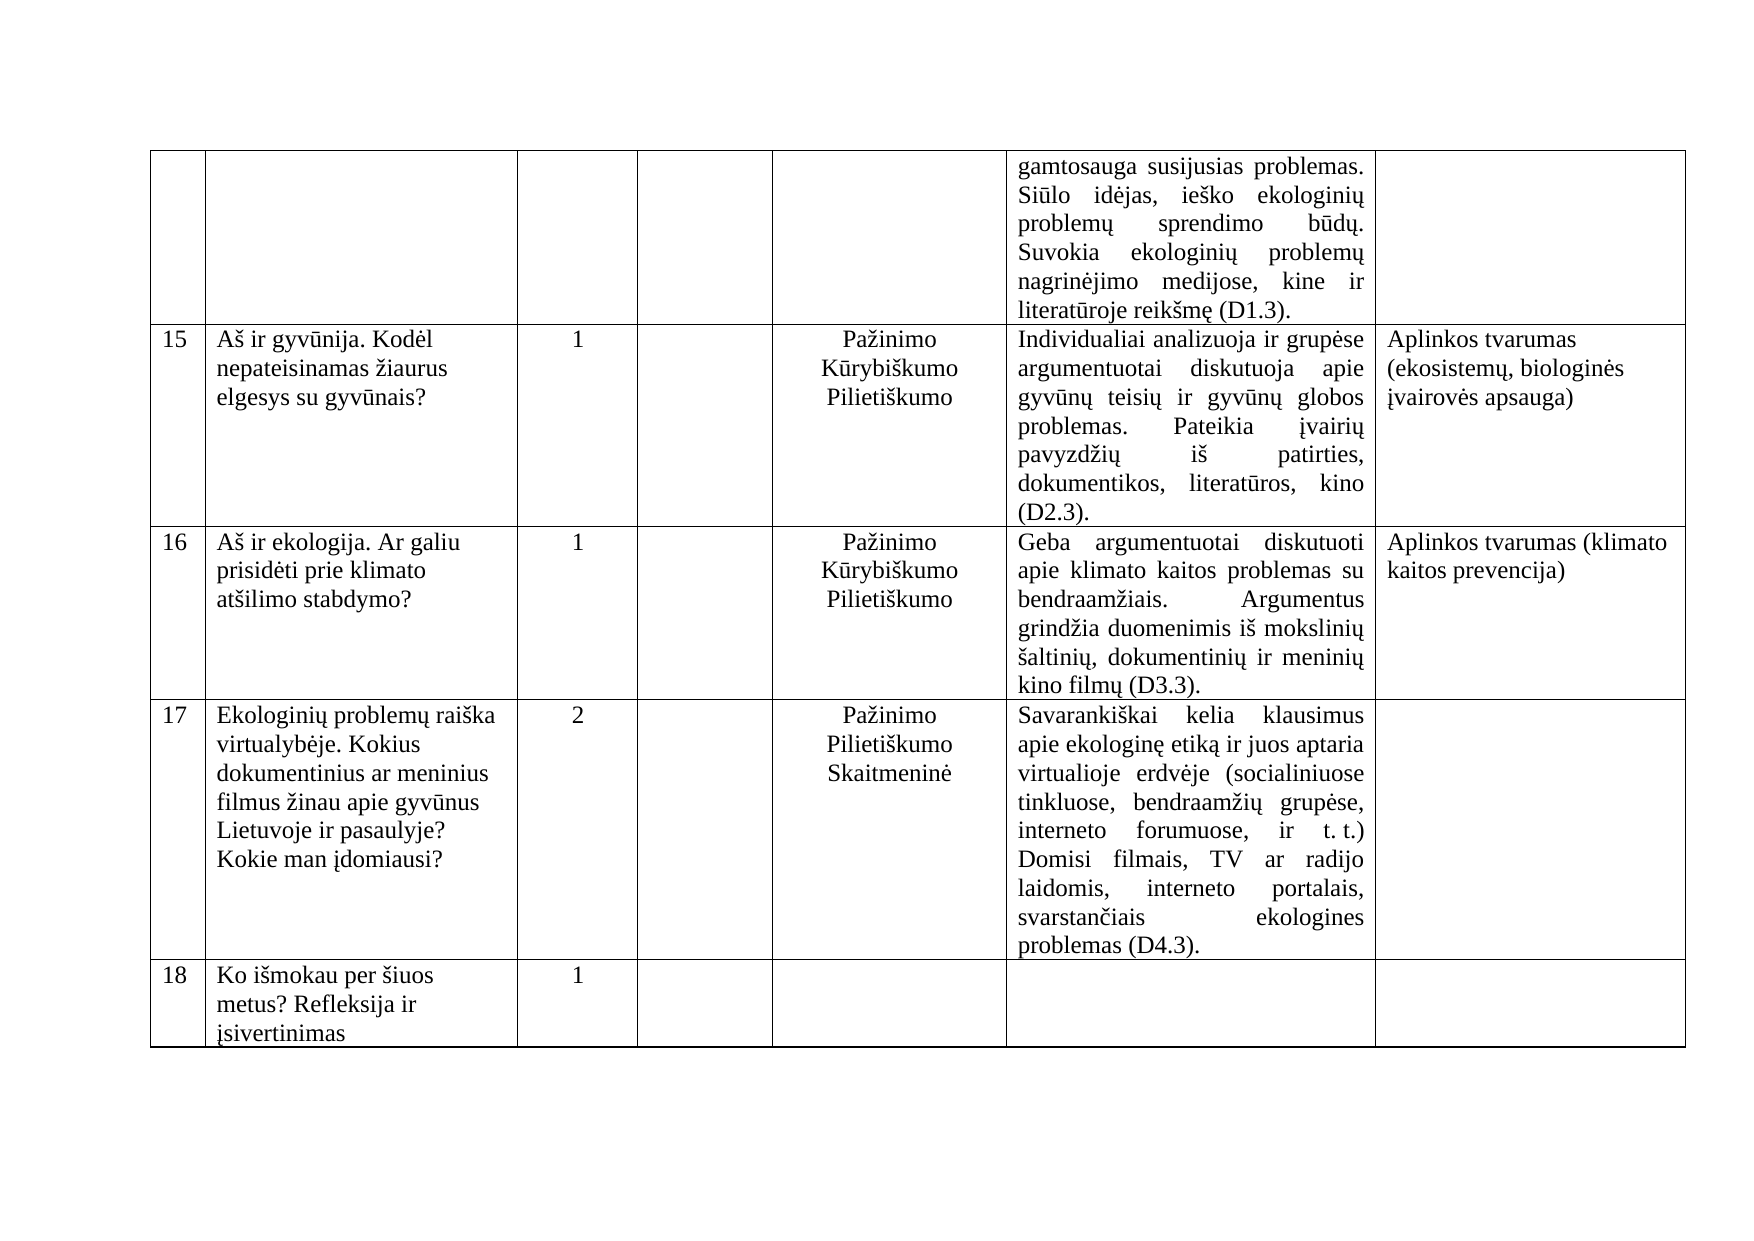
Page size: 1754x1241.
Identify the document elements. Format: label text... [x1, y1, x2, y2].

table_cell 1 [518, 325, 637, 526]
table_cell [1376, 700, 1685, 959]
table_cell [1376, 151, 1685, 323]
table_cell [638, 325, 772, 526]
table_cell Savarankiškai kelia klausimus apie ekologinę etiką ir juos aptaria virtualioje erdvėje (socialiniuose tinkluose, bendraamžių grupėse, interneto forumuose, ir t. t.) Domisi filmais, TV ar radijo laidomis, interneto portalais, svarstančiais ekologines problemas (D4.3). [1007, 700, 1375, 959]
table_cell Aplinkos tvarumas (ekosistemų, biologinės įvairovės apsauga) [1376, 325, 1685, 526]
table_cell [1007, 960, 1375, 1046]
table_cell [638, 960, 772, 1046]
table_cell Pažinimo Kūrybiškumo Pilietiškumo [773, 527, 1006, 699]
table_cell 15 [151, 325, 205, 526]
table_cell [638, 527, 772, 699]
table_cell 1 [518, 151, 637, 323]
table_cell Aplinkos tvarumas (klimato kaitos prevencija) [1376, 527, 1685, 699]
table_cell [1376, 960, 1685, 1046]
table_cell [638, 700, 772, 959]
table_cell 18 [151, 960, 205, 1046]
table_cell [206, 151, 517, 323]
table_cell 1 [518, 960, 637, 1046]
table_cell 17 [151, 700, 205, 959]
table_cell 1 [518, 527, 637, 699]
table_cell 2 [518, 700, 637, 959]
table_cell 16 [151, 527, 205, 699]
table_cell Pažinimo Kūrybiškumo Pilietiškumo [773, 325, 1006, 526]
table_cell Pažinimo Pilietiškumo Skaitmeninė [773, 700, 1006, 959]
table_cell Individualiai analizuoja ir grupėse argumentuotai diskutuoja apie gyvūnų teisių ir gyvūnų globos problemas. Pateikia įvairių pavyzdžių iš patirties, dokumentikos, literatūros, kino (D2.3). [1007, 325, 1375, 526]
table_cell Ekologinių problemų raiška virtualybėje. Kokius dokumentinius ar meninius filmus žinau apie gyvūnus Lietuvoje ir pasaulyje? Kokie man įdomiausi? [206, 700, 517, 959]
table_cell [773, 151, 1006, 323]
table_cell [1007, 151, 1375, 323]
table_cell Aš ir gyvūnija. Kodėl nepateisinamas žiaurus elgesys su gyvūnais? [206, 325, 517, 526]
table_cell 14 [151, 151, 205, 323]
table_cell [638, 151, 772, 323]
table_cell Ko išmokau per šiuos metus? Refleksija ir įsivertinimas [206, 960, 517, 1046]
table_cell Aš ir ekologija. Ar galiu prisidėti prie klimato atšilimo stabdymo? [206, 527, 517, 699]
table_cell [773, 960, 1006, 1046]
table_cell Geba argumentuotai diskutuoti apie klimato kaitos problemas su bendraamžiais. Argumentus grindžia duomenimis iš mokslinių šaltinių, dokumentinių ir meninių kino filmų (D3.3). [1007, 527, 1375, 699]
